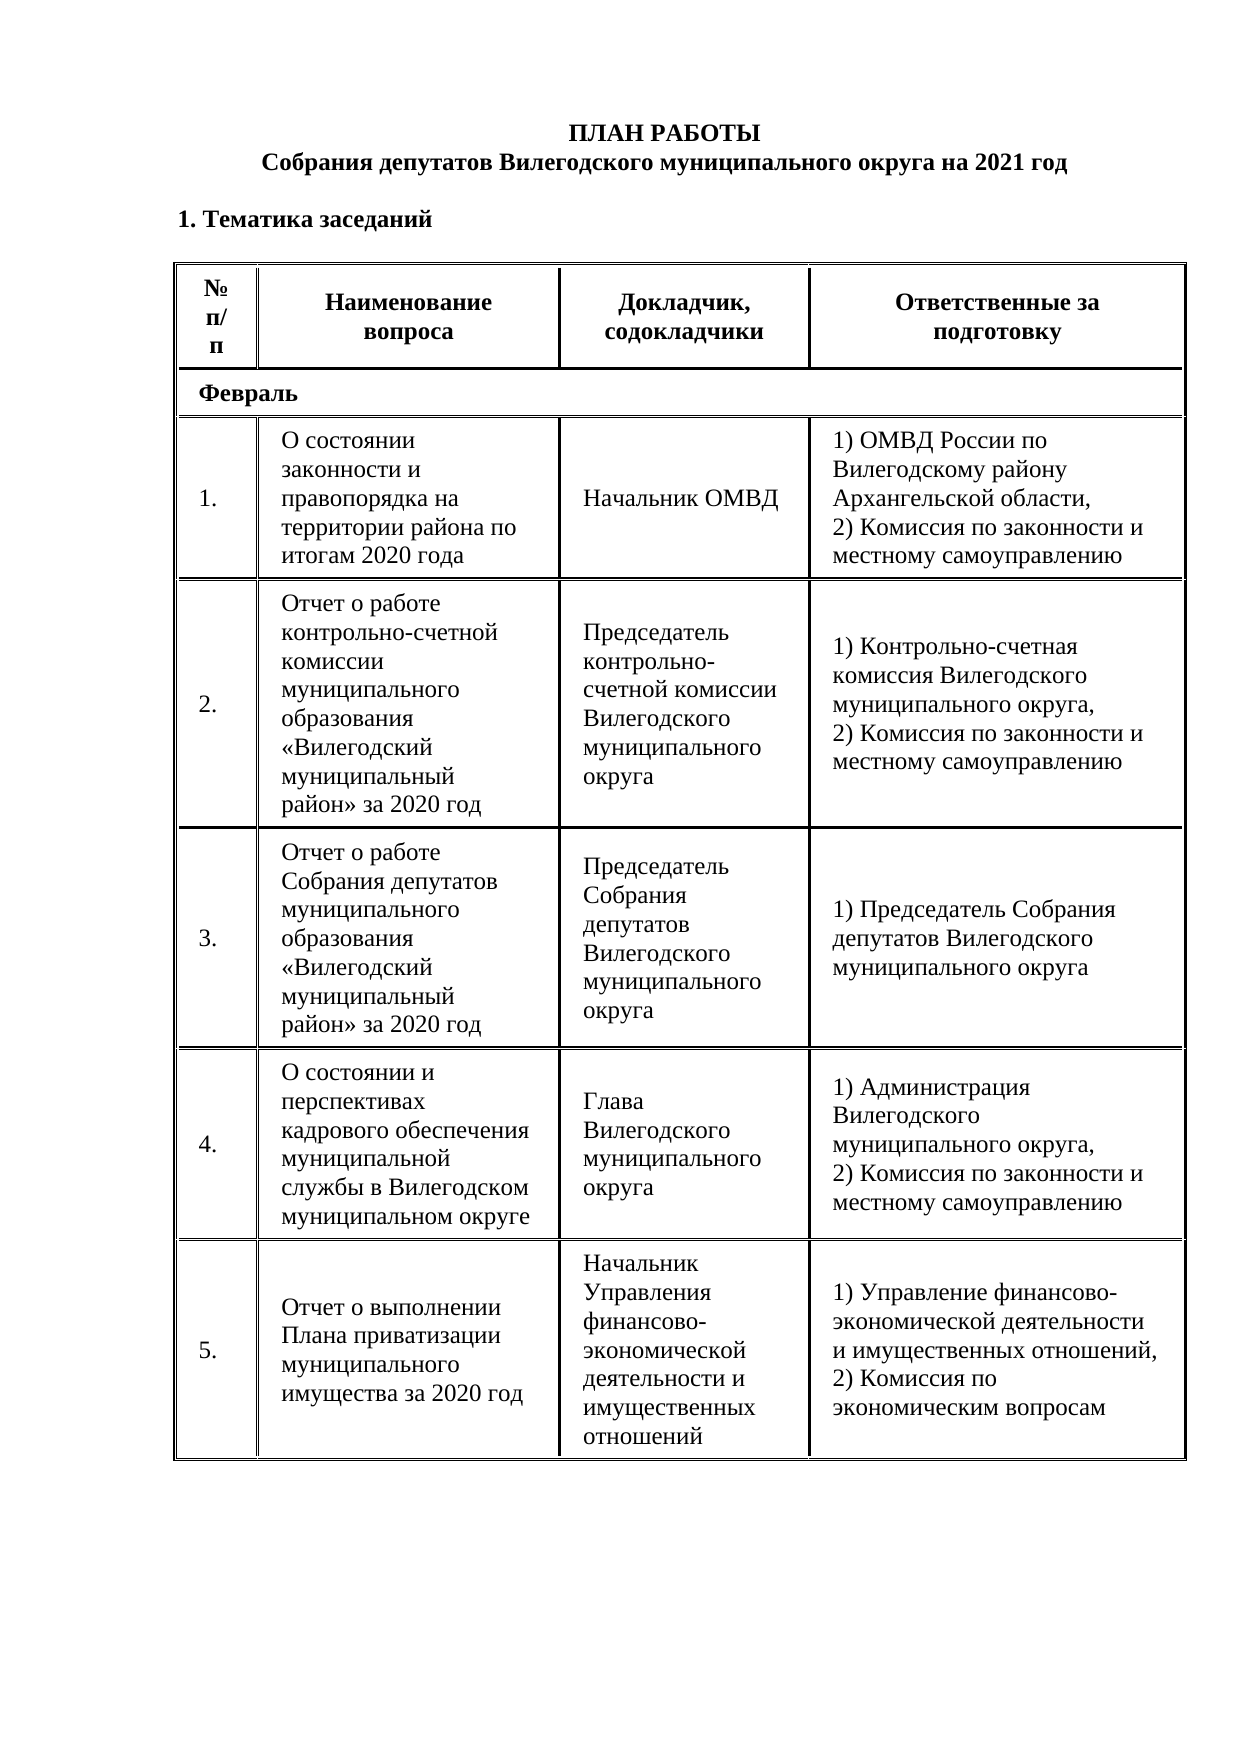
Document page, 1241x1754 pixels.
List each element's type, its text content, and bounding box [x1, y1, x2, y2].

table_cell 4. [177, 1046, 256, 1237]
table_cell О состоянии законности и правопорядка на территории района по итогам 2020 года [259, 418, 558, 577]
table_cell Отчет о выполнении Плана приватизации муниципального имущества за 2020 год [258, 1241, 559, 1458]
table_header Наименование вопроса [258, 265, 559, 367]
table_cell 1) Председатель Собрания депутатов Вилегодского муниципального округа [811, 826, 1184, 1046]
table_header Ответственные за подготовку [809, 265, 1184, 367]
table_header Докладчик, содокладчики [559, 263, 809, 367]
table_cell Февраль [177, 367, 1184, 414]
table_cell 1) Контрольно-счетная комиссия Вилегодского муниципального округа, 2) Комиссия по законности и местному самоуправлению [811, 577, 1185, 826]
text 1. Тематика заседаний [177, 204, 1152, 233]
table_header № п/п [177, 265, 257, 367]
table_cell Отчет о работе контрольно-счетной комиссии муниципального образования «Вилегодский муниципальный район» за 2020 год [259, 581, 558, 826]
table_cell 2. [177, 577, 256, 826]
table_cell Председатель контрольно-счетной комиссии Вилегодского муниципального округа [561, 581, 808, 826]
table_cell 3. [177, 826, 256, 1046]
table_cell 1. [177, 415, 256, 577]
table_cell 1) Администрация Вилегодского муниципального округа, 2) Комиссия по законности и местному самоуправлению [811, 1046, 1185, 1237]
table_cell 1) ОМВД России по Вилегодскому району Архангельской области, 2) Комиссия по законности и местному самоуправлению [811, 415, 1185, 577]
text ПЛАН РАБОТЫ [177, 118, 1152, 147]
table_cell О состоянии и перспективах кадрового обеспечения муниципальной службы в Вилегодском муниципальном округе [259, 1050, 558, 1237]
table_cell Председатель Собрания депутатов Вилегодского муниципального округа [561, 829, 808, 1046]
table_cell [809, 1238, 1185, 1458]
table_cell Начальник ОМВД [561, 418, 808, 577]
text Собрания депутатов Вилегодского муниципального округа на 2021 год [177, 147, 1152, 176]
table_cell 5. [177, 1238, 257, 1458]
table_cell Отчет о работе Собрания депутатов муниципального образования «Вилегодский муниципальный район» за 2020 год [259, 829, 558, 1046]
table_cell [559, 1241, 809, 1458]
table_cell Глава Вилегодского муниципального округа [561, 1050, 808, 1237]
